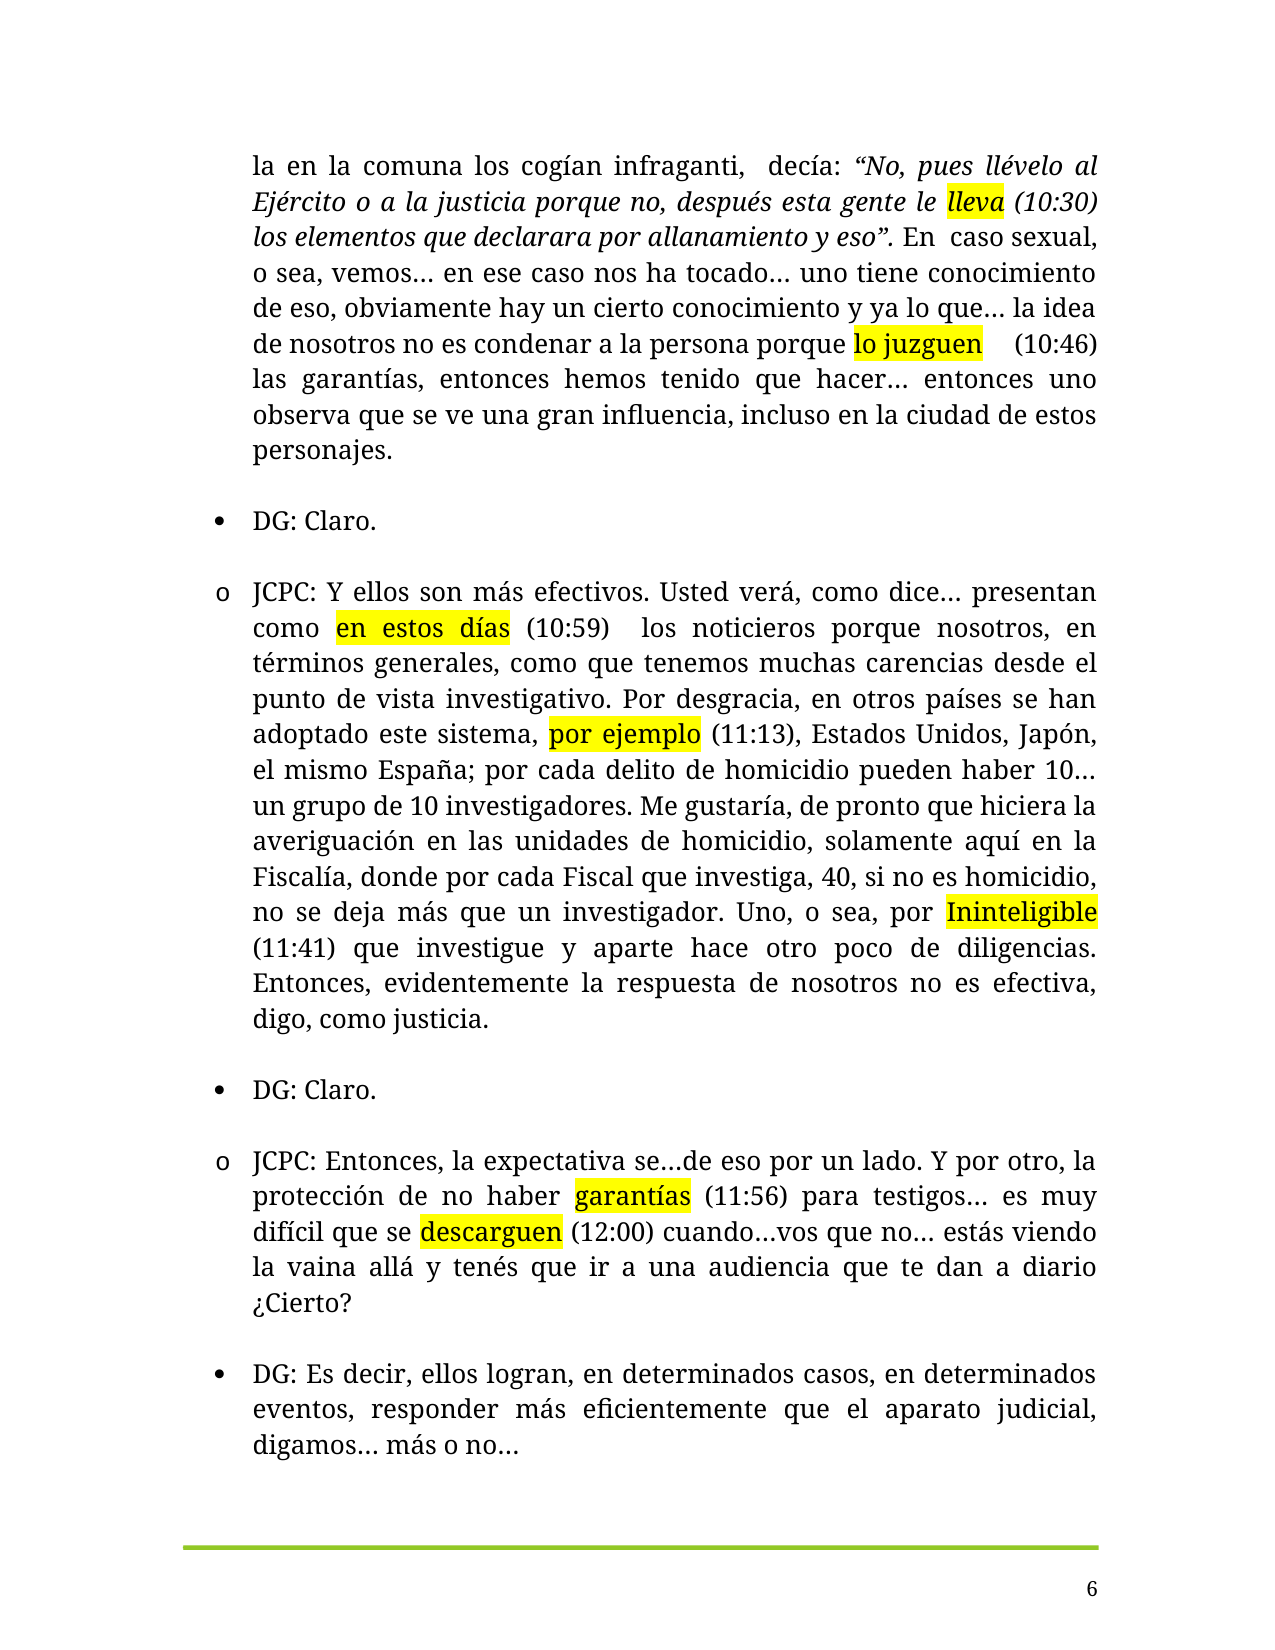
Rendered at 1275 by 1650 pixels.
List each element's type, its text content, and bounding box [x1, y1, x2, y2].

list DG: Claro. [215, 1071, 1098, 1107]
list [215, 148, 1098, 467]
list DG: Es decir, ellos logran, en determinados casos, en determinados eventos, responder más eficientemente que el aparato judicial, digamos… más o no… [215, 1356, 1098, 1462]
picture [182, 1544, 1099, 1550]
list JCPC: Y ellos son más efectivos. Usted verá, como dice… presentan como en estos días (10:59) los noticieros porque nosotros, en términos generales, como que tenemos muchas carencias desde el punto de vista investigativo. Por desgracia, en otros países se han adoptado este sistema, por ejemplo (11:13), Estados Unidos, Japón, el mismo España; por cada delito de homicidio pueden haber 10… un grupo de 10 investigadores. Me gustaría, de pronto que hiciera la averiguación en las unidades de homicidio, solamente aquí en la Fiscalía, donde por cada Fiscal que investiga, 40, si no es homicidio, no se deja más que un investigador. Uno, o sea, por Ininteligible (11:41) que investigue y aparte hace otro poco de diligencias. Entonces, evidentemente la respuesta de nosotros no es efectiva, digo, como justicia. [215, 574, 1098, 1036]
list JCPC: Entonces, la expectativa se…de eso por un lado. Y por otro, la protección de no haber garantías (11:56) para testigos… es muy difícil que se descarguen (12:00) cuando…vos que no… estás viendo la vaina allá y tenés que ir a una audiencia que te dan a diario ¿Cierto? [215, 1142, 1098, 1320]
list DG: Claro. [215, 503, 1098, 538]
